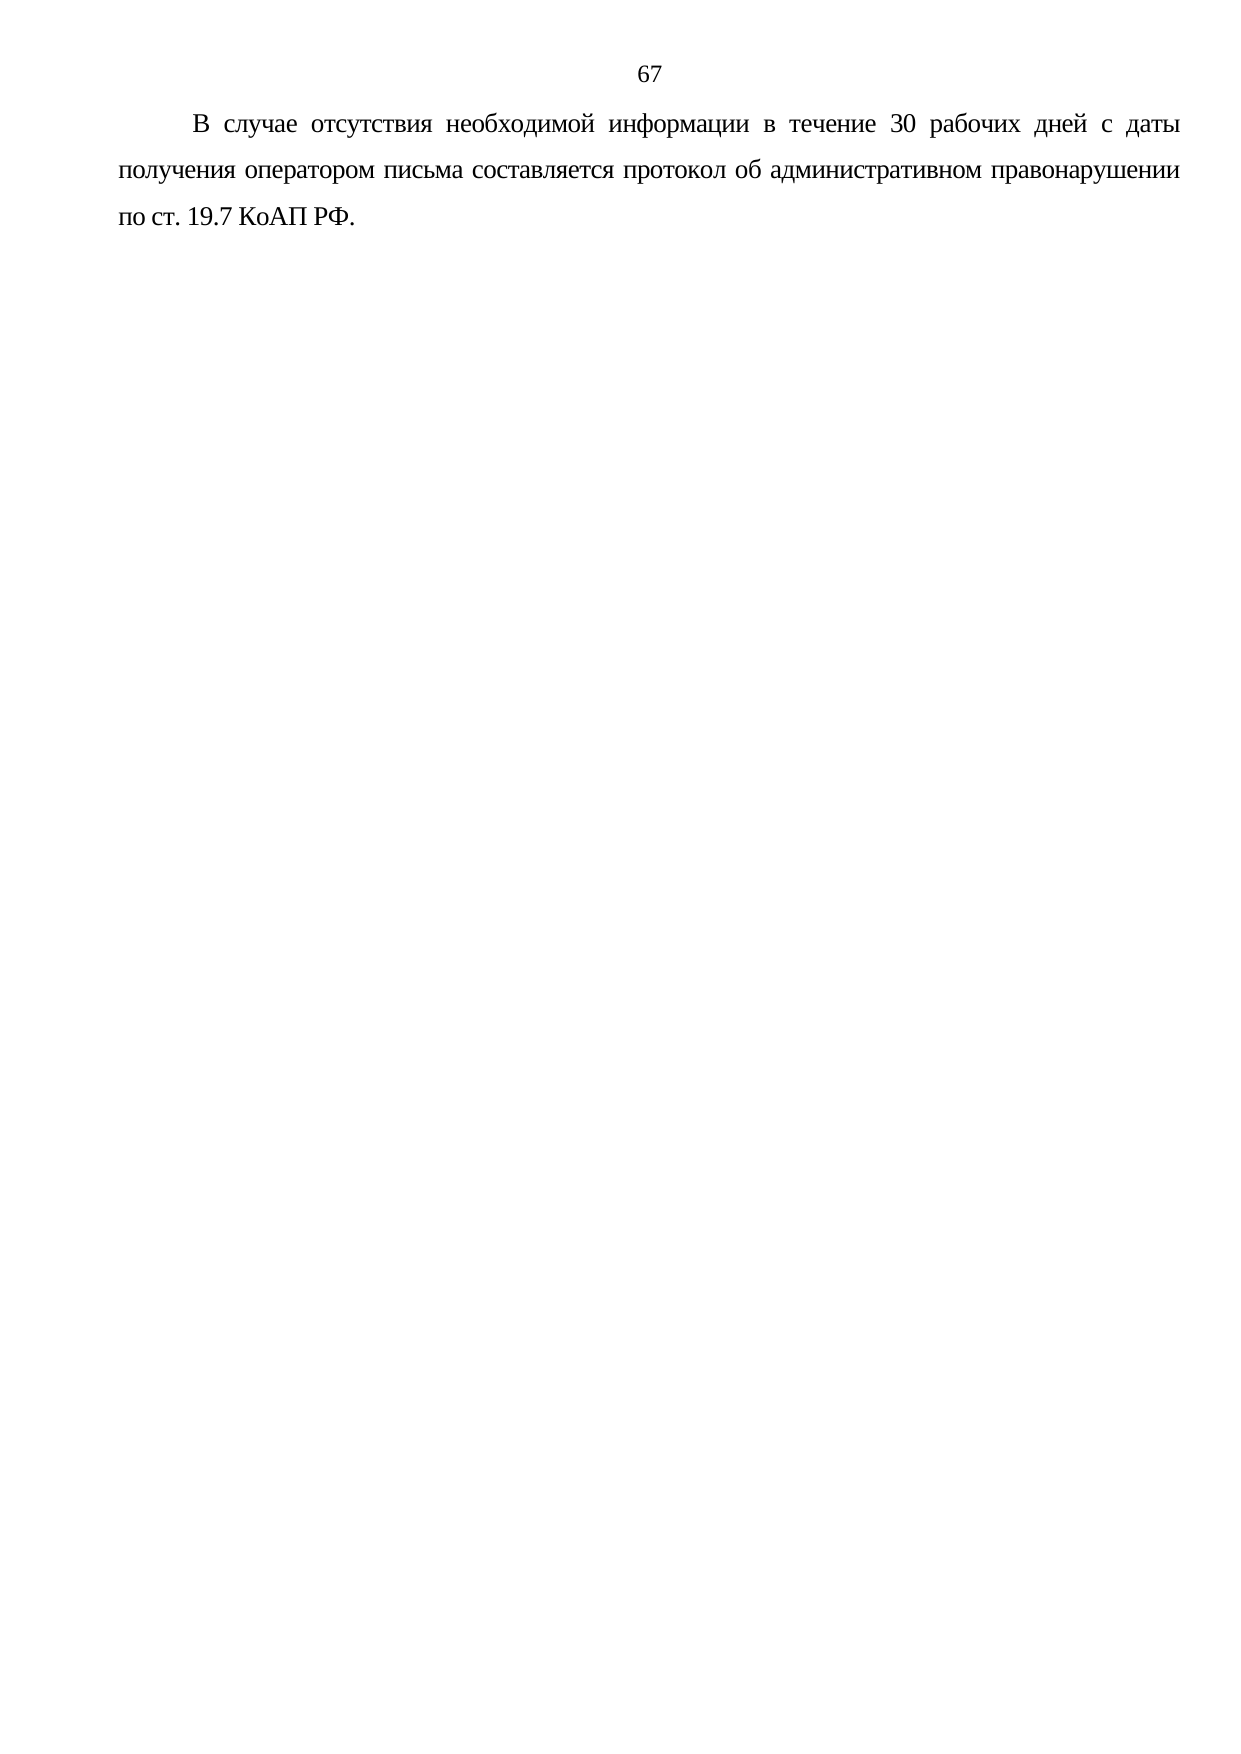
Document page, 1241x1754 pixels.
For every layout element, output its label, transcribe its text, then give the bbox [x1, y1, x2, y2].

text В случае отсутствия необходимой информации в течение 30 рабочих дней с даты получения оператором письма составляется протокол об административном правонарушении по ст. 19.7 КоАП РФ. [118, 107, 1181, 231]
